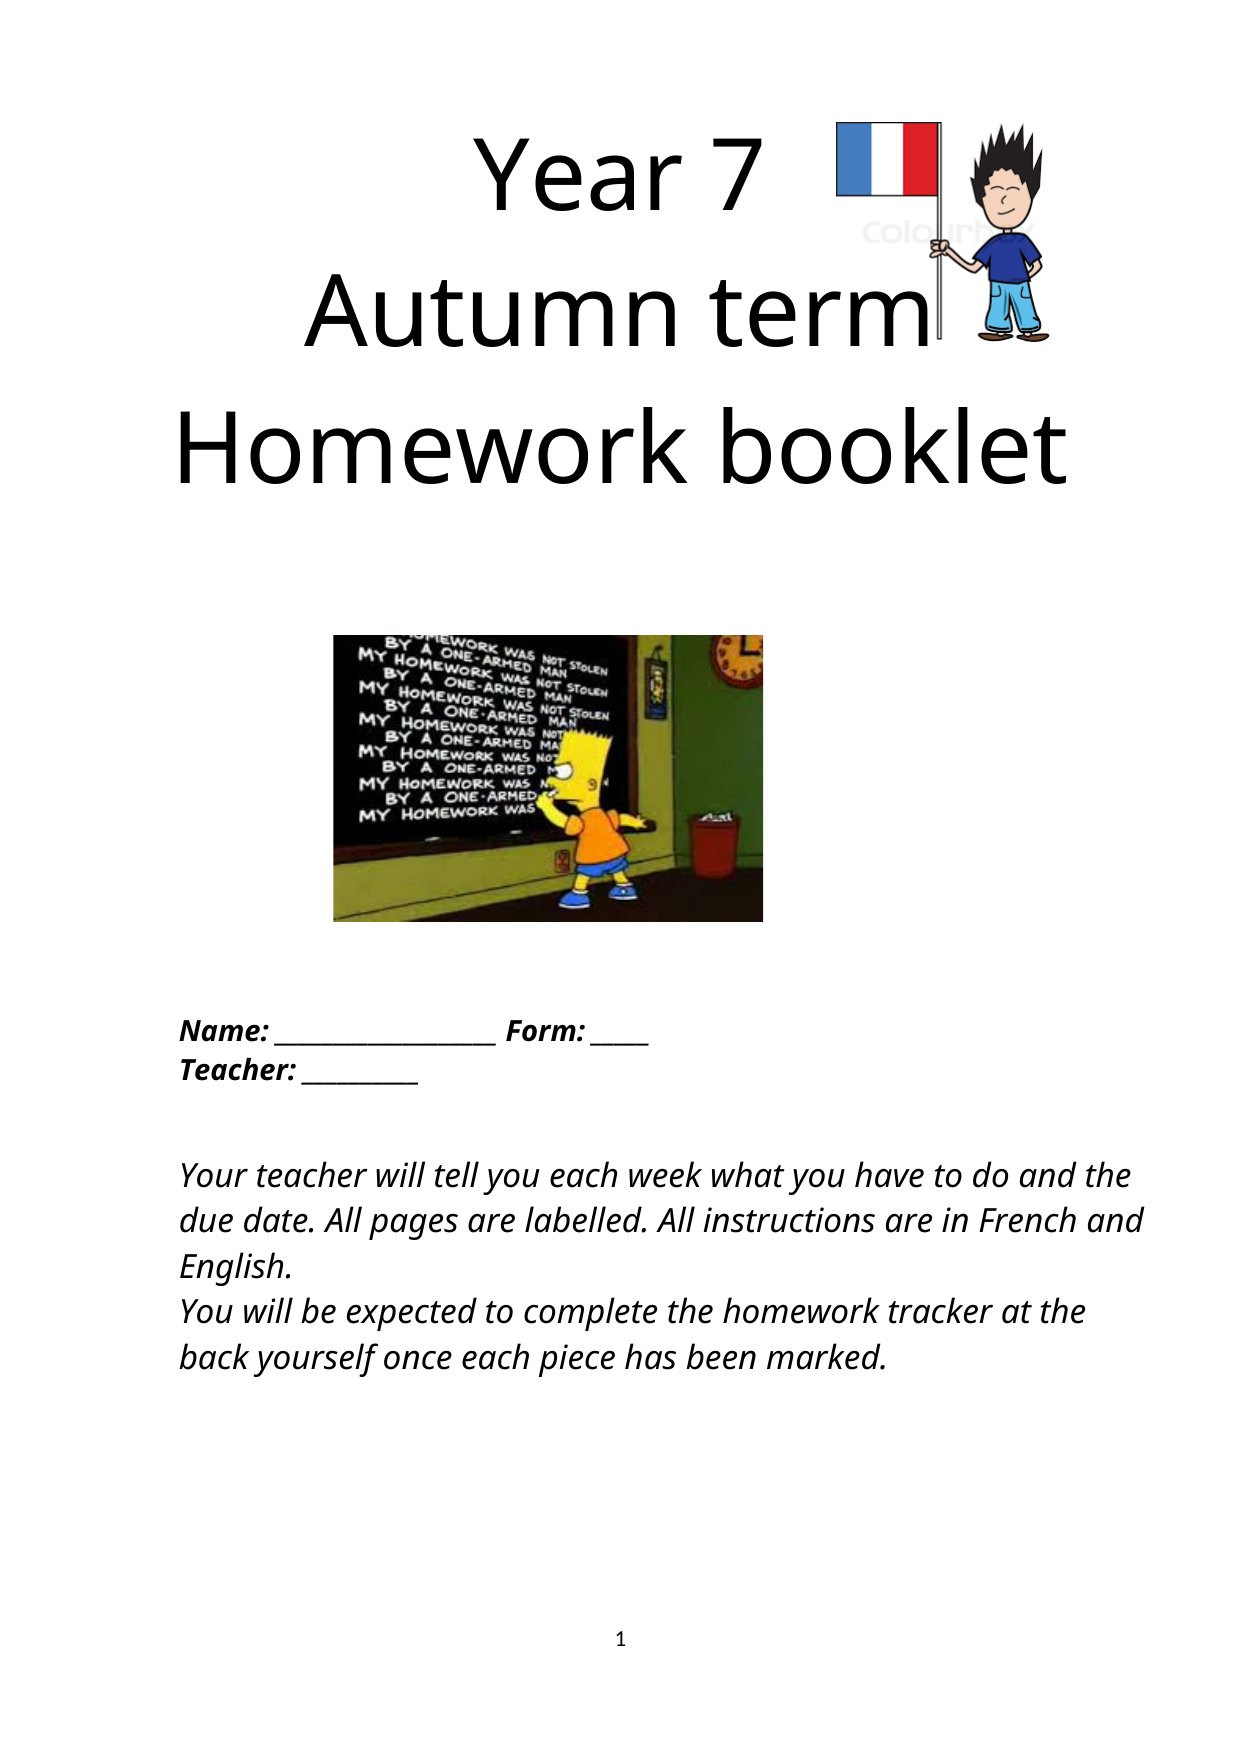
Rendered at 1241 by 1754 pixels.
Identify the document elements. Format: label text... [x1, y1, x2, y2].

text Homework booklet [75, 376, 1165, 512]
text Autumn term [75, 240, 1165, 376]
text Year 7 [75, 104, 1165, 240]
picture [333, 635, 764, 922]
text You will be expected to complete the homework tracker at the back yourself once each piece has been marked. [178, 1288, 1165, 1379]
text Your teacher will tell you each week what you have to do and the due date. All pages are labelled. All instructions are in French and English. [178, 1152, 1165, 1288]
text Name: ___________________ Form: _____ [178, 1010, 1165, 1050]
text Teacher: __________ [178, 1050, 1165, 1089]
